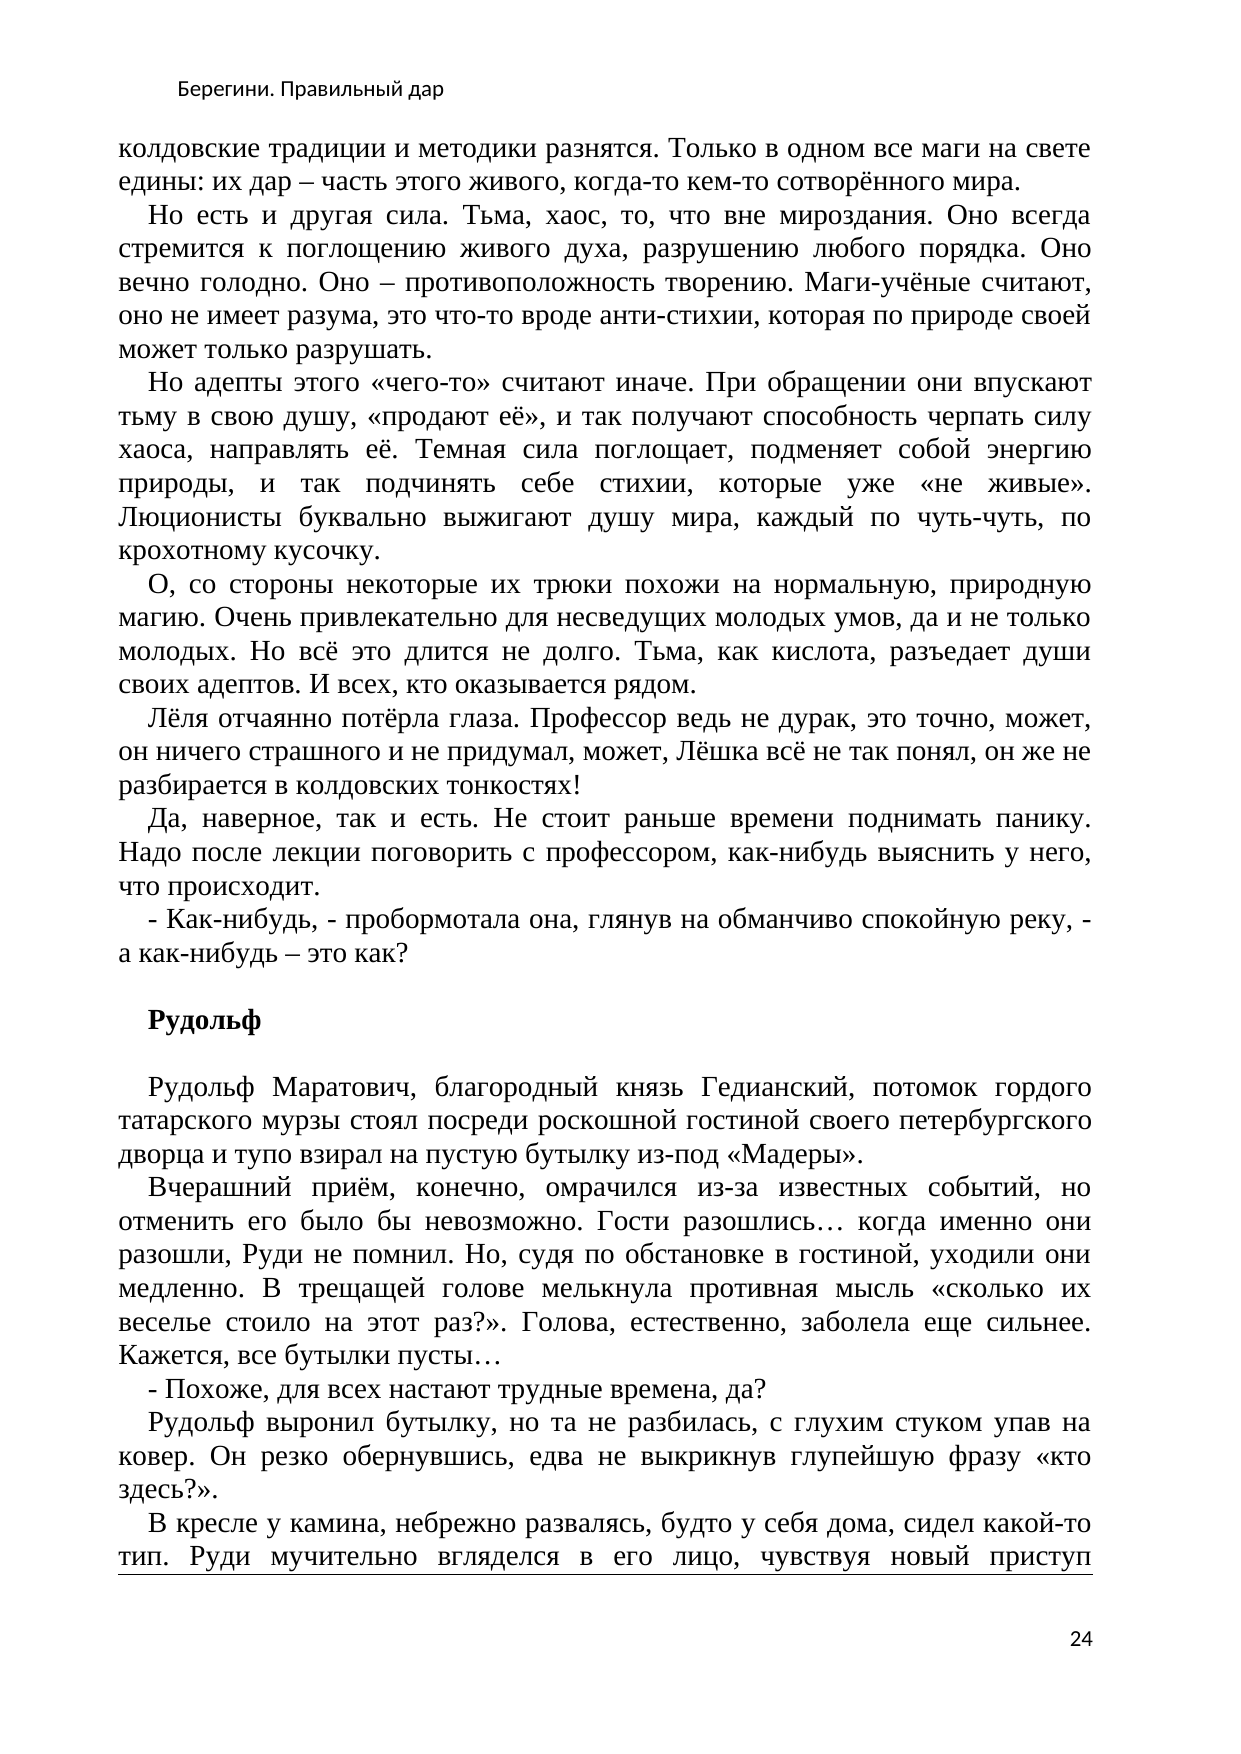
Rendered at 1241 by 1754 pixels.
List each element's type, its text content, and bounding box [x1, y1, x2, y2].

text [118, 1505, 1093, 1574]
text Рудольф выронил бутылку, но та не разбилась, с глухим стуком упав на ковер. Он резко обернувшись, едва не выкрикнув глупейшую фразу «кто здесь?». [118, 1404, 1093, 1505]
text Рудольф Маратович, благородный князь Гедианский, потомок гордого татарского мурзы стоял посреди роскошной гостиной своего петербургского дворца и тупо взирал на пустую бутылку из-под «Мадеры». [118, 1069, 1093, 1169]
text - Похоже, для всех настают трудные времена, да? [118, 1371, 1093, 1404]
text Рудольф [118, 1002, 1093, 1035]
text О, со стороны некоторые их трюки похожи на нормальную, природную магию. Очень привлекательно для несведущих молодых умов, да и не только молодых. Но всё это длится не долго. Тьма, как кислота, разъедает души своих адептов. И всех, кто оказывается рядом. [118, 566, 1093, 700]
text Лёля отчаянно потёрла глаза. Профессор ведь не дурак, это точно, может, он ничего страшного и не придумал, может, Лёшка всё не так понял, он же не разбирается в колдовских тонкостях! [118, 700, 1093, 801]
text Но есть и другая сила. Тьма, хаос, то, что вне мироздания. Оно всегда стремится к поглощению живого духа, разрушению любого порядка. Оно вечно голодно. Оно – противоположность творению. Маги-учёные считают, оно не имеет разума, это что-то вроде анти-стихии, которая по природе своей может только разрушать. [118, 197, 1093, 364]
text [118, 130, 1093, 197]
text Вчерашний приём, конечно, омрачился из-за известных событий, но отменить его было бы невозможно. Гости разошлись… когда именно они разошли, Руди не помнил. Но, судя по обстановке в гостиной, уходили они медленно. В трещащей голове мелькнула противная мысль «сколько их веселье стоило на этот раз?». Голова, естественно, заболела еще сильнее. Кажется, все бутылки пусты… [118, 1169, 1093, 1371]
text - Как-нибудь, - пробормотала она, глянув на обманчиво спокойную реку, - а как-нибудь – это как? [118, 901, 1093, 968]
text Но адепты этого «чего-то» считают иначе. При обращении они впускают тьму в свою душу, «продают её», и так получают способность черпать силу хаоса, направлять её. Темная сила поглощает, подменяет собой энергию природы, и так подчинять себе стихии, которые уже «не живые». Люционисты буквально выжигают душу мира, каждый по чуть-чуть, по крохотному кусочку. [118, 364, 1093, 566]
text Да, наверное, так и есть. Не стоит раньше времени поднимать панику. Надо после лекции поговорить с профессором, как-нибудь выяснить у него, что происходит. [118, 801, 1093, 901]
